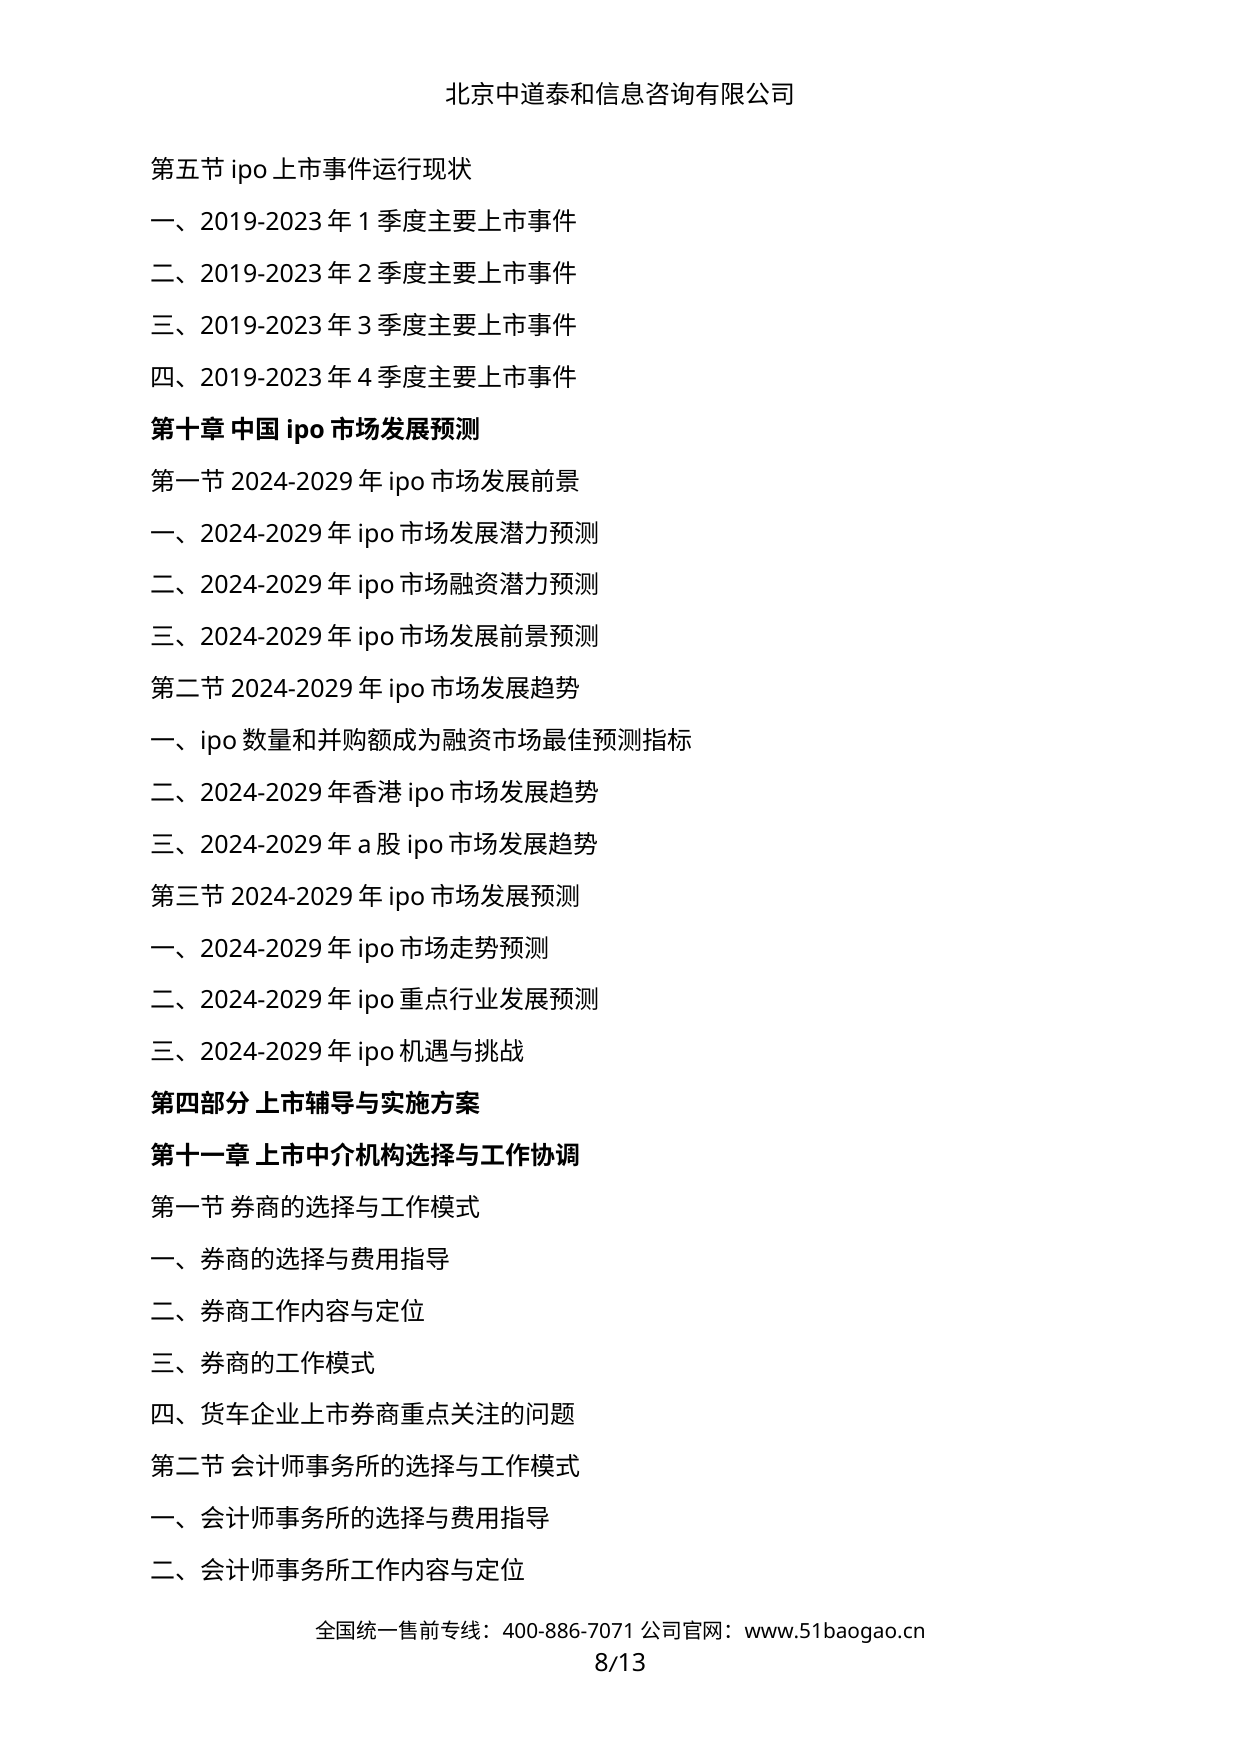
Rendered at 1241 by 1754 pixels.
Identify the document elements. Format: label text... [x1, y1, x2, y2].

text 三、券商的工作模式 [150, 1343, 1090, 1379]
text 三、2019-2023年3季度主要上市事件 [150, 306, 1090, 342]
text 二、2024-2029年ipo重点行业发展预测 [150, 980, 1090, 1016]
text 二、2024-2029年香港ipo市场发展趋势 [150, 772, 1090, 809]
text 二、2019-2023年2季度主要上市事件 [150, 254, 1090, 290]
text 三、2024-2029年ipo市场发展前景预测 [150, 617, 1090, 653]
text 第三节 2024-2029年ipo市场发展预测 [150, 876, 1090, 912]
text 二、会计师事务所工作内容与定位 [150, 1551, 1090, 1587]
text 第四部分 上市辅导与实施方案 [150, 1084, 1090, 1120]
text 第十章 中国ipo市场发展预测 [150, 409, 1090, 446]
text 三、2024-2029年ipo机遇与挑战 [150, 1032, 1090, 1068]
text 第十一章 上市中介机构选择与工作协调 [150, 1136, 1090, 1172]
text 二、2024-2029年ipo市场融资潜力预测 [150, 565, 1090, 601]
text 一、2019-2023年1季度主要上市事件 [150, 202, 1090, 238]
text 三、2024-2029年a股ipo市场发展趋势 [150, 824, 1090, 861]
text 一、ipo数量和并购额成为融资市场最佳预测指标 [150, 721, 1090, 757]
text 一、券商的选择与费用指导 [150, 1239, 1090, 1276]
text 第一节 2024-2029年ipo市场发展前景 [150, 461, 1090, 497]
text 一、2024-2029年ipo市场走势预测 [150, 928, 1090, 964]
text 一、会计师事务所的选择与费用指导 [150, 1499, 1090, 1535]
text 四、2019-2023年4季度主要上市事件 [150, 357, 1090, 394]
text 四、货车企业上市券商重点关注的问题 [150, 1395, 1090, 1431]
text 第二节 会计师事务所的选择与工作模式 [150, 1447, 1090, 1483]
text 第五节 ipo上市事件运行现状 [150, 150, 1090, 186]
text 第二节 2024-2029年ipo市场发展趋势 [150, 669, 1090, 705]
text 第一节 券商的选择与工作模式 [150, 1187, 1090, 1224]
text 二、券商工作内容与定位 [150, 1291, 1090, 1327]
text 一、2024-2029年ipo市场发展潜力预测 [150, 513, 1090, 549]
